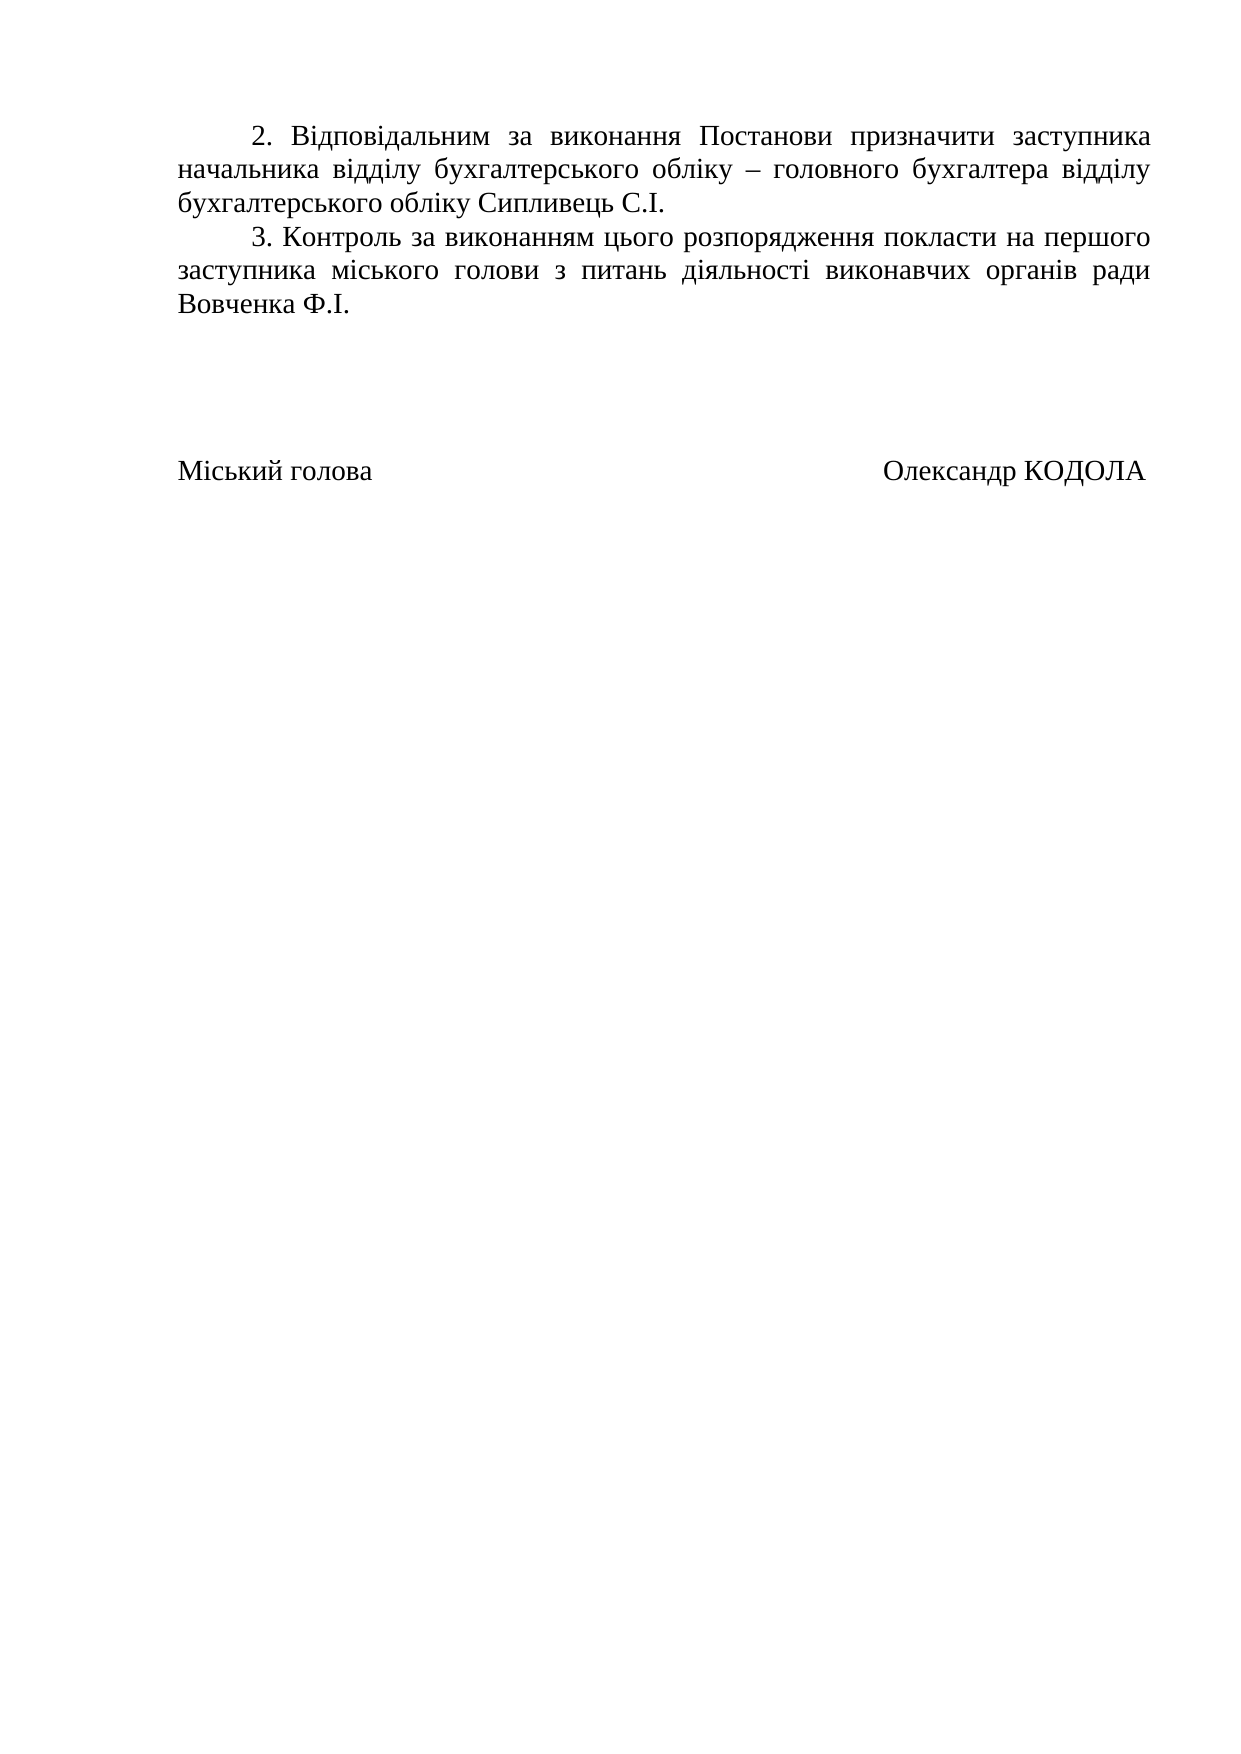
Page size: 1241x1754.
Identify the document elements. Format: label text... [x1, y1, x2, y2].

text 3. Контроль за виконанням цього розпорядження покласти на першого заступника міського голови з питань діяльності виконавчих органів ради Вовченка Ф.І. [177, 219, 1152, 319]
text 2. Відповідальним за виконання Постанови призначити заступника начальника відділу бухгалтерського обліку – головного бухгалтера відділу бухгалтерського обліку Сипливець С.І. [177, 118, 1152, 219]
text Міський голова Олександр КОДОЛА [177, 453, 1152, 487]
